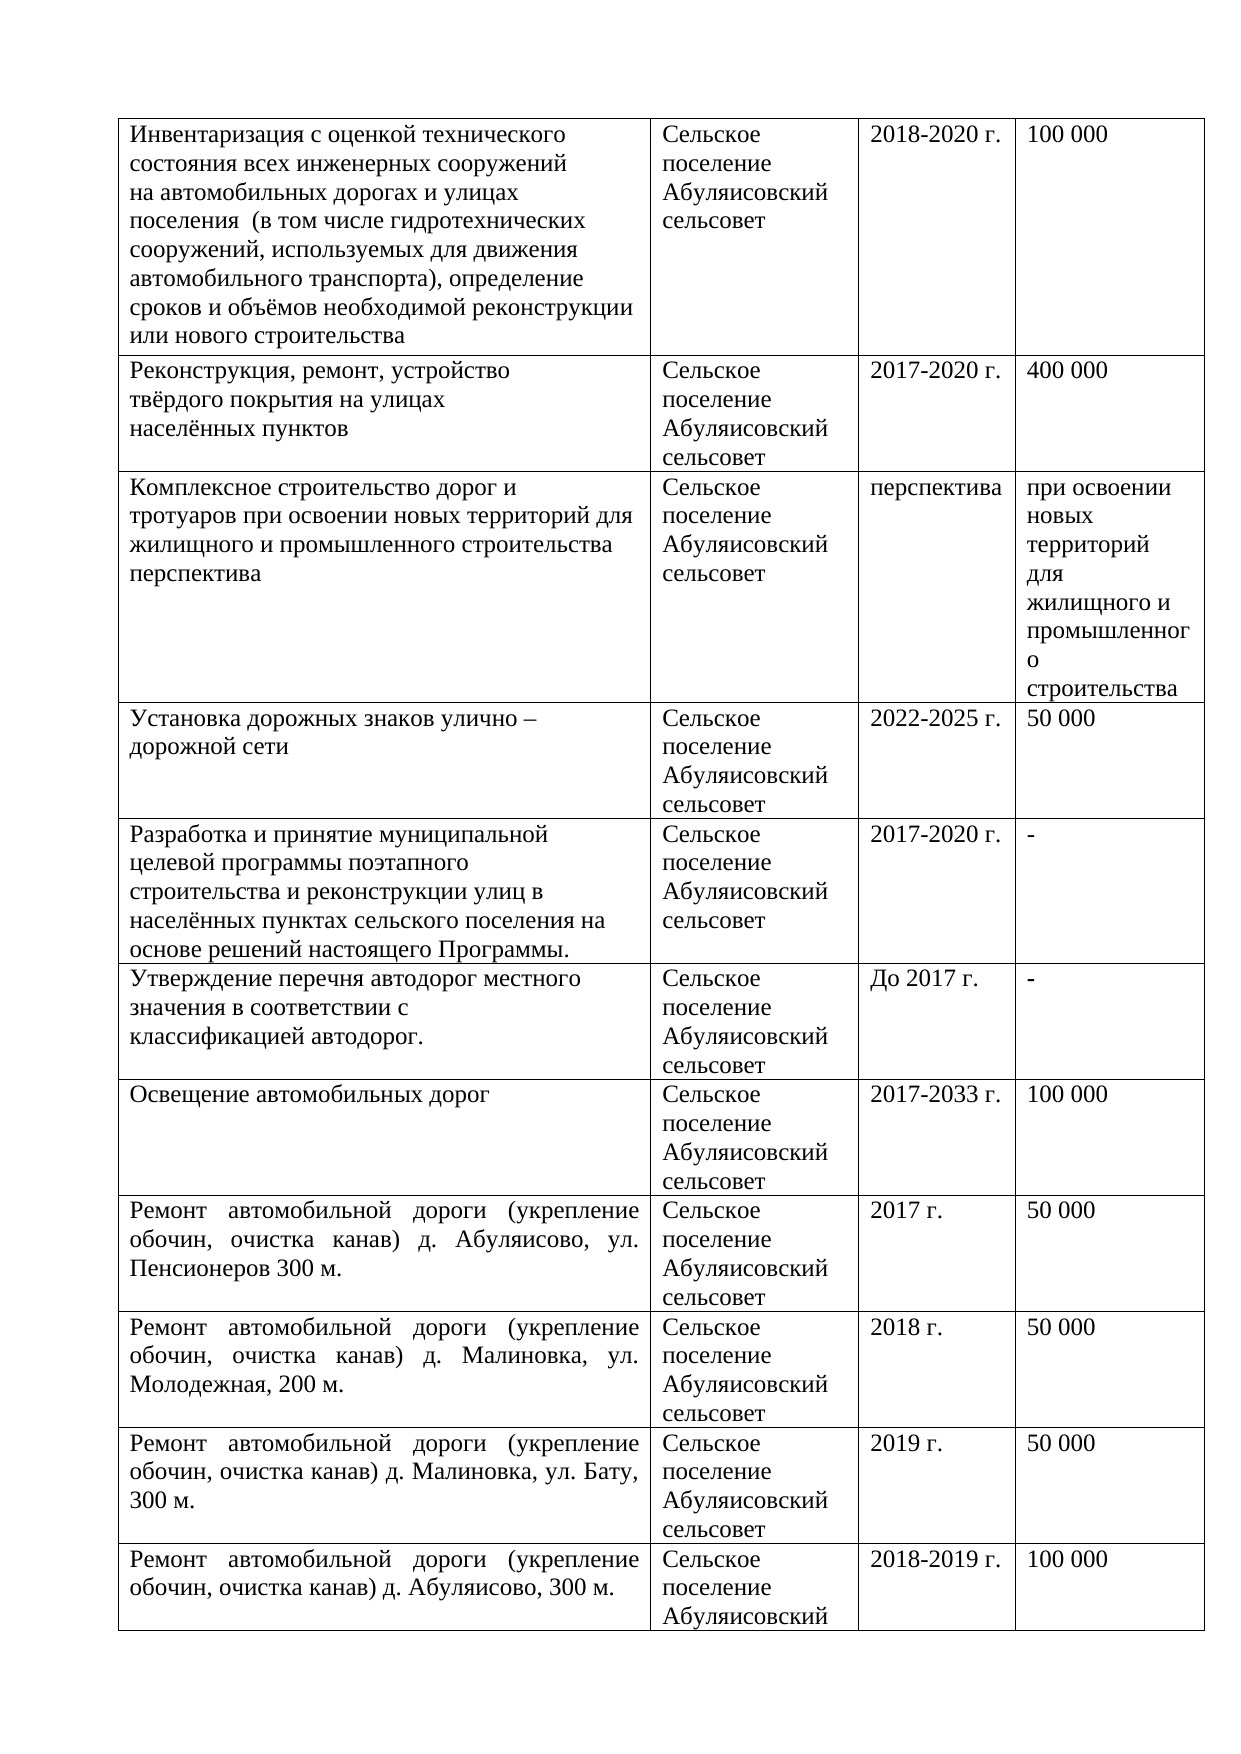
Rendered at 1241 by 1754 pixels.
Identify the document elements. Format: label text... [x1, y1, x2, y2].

table_cell 50 000 [1016, 703, 1204, 818]
table_cell Сельское поселение Абуляисовский сельсовет [651, 356, 858, 471]
table_cell Реконструкция, ремонт, устройство твёрдого покрытия на улицах населённых пунктов [119, 356, 650, 471]
table_cell 2022-2025 г. [859, 703, 1015, 818]
table_cell Сельское поселение Абуляисовский сельсовет [651, 1312, 858, 1427]
table_cell 2017 г. [859, 1196, 1015, 1311]
table_cell Установка дорожных знаков улично – дорожной сети [119, 703, 650, 818]
table_cell 2019 г. [859, 1428, 1015, 1543]
table_cell 2017-2020 г. [859, 819, 1015, 962]
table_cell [119, 1544, 650, 1630]
table_cell 2018 г. [859, 1312, 1015, 1427]
table_cell 400 000 [1016, 356, 1204, 471]
table_cell 100 000 [1016, 119, 1204, 354]
table_cell Ремонт автомобильной дороги (укрепление обочин, очистка канав) д. Абуляисово, ул. Пенсионеров 300 м. [119, 1196, 650, 1311]
table_cell Сельское поселение Абуляисовский сельсовет [651, 703, 858, 818]
table_cell Освещение автомобильных дорог [119, 1080, 650, 1194]
table_cell Сельское поселение Абуляисовский сельсовет [651, 819, 858, 962]
table_cell - [1016, 964, 1204, 1078]
table_cell Сельское поселение Абуляисовский сельсовет [651, 1080, 858, 1194]
table_cell 50 000 [1016, 1196, 1204, 1311]
table_cell Утверждение перечня автодорог местного значения в соответствии с классификацией автодорог. [119, 964, 650, 1078]
table_cell Ремонт автомобильной дороги (укрепление обочин, очистка канав) д. Малиновка, ул. Бату, 300 м. [119, 1428, 650, 1543]
table_cell Ремонт автомобильной дороги (укрепление обочин, очистка канав) д. Малиновка, ул. Молодежная, 200 м. [119, 1312, 650, 1427]
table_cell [651, 1544, 858, 1630]
table_cell перспектива [859, 472, 1015, 702]
table_cell Комплексное строительство дорог и тротуаров при освоении новых территорий для жилищного и промышленного строительства перспектива [119, 472, 650, 702]
table_cell 50 000 [1016, 1312, 1204, 1427]
table_cell - [1016, 819, 1204, 962]
table_cell Сельское поселение Абуляисовский сельсовет [651, 1196, 858, 1311]
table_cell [651, 119, 858, 354]
table_cell 2017-2020 г. [859, 356, 1015, 471]
table_cell Сельское поселение Абуляисовский сельсовет [651, 964, 858, 1078]
table_cell 100 000 [1016, 1080, 1204, 1194]
table_cell 100 000 [1016, 1544, 1204, 1630]
table_cell Разработка и принятие муниципальной целевой программы поэтапного строительства и реконструкции улиц в населённых пунктах сельского поселения на основе решений настоящего Программы. [119, 819, 650, 962]
table_cell 2017-2033 г. [859, 1080, 1015, 1194]
table_cell Сельское поселение Абуляисовский сельсовет [651, 472, 858, 702]
table_cell при освоении новых территорий для жилищного и промышленного строительства [1016, 472, 1204, 702]
table_cell До 2017 г. [859, 964, 1015, 1078]
table_cell 50 000 [1016, 1428, 1204, 1543]
table_cell Инвентаризация с оценкой технического состояния всех инженерных сооружений на автомобильных дорогах и улицах поселения (в том числе гидротехнических сооружений, используемых для движения автомобильного транспорта), определение сроков и объёмов необходимой реконструкции или нового строительства [119, 119, 650, 354]
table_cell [651, 1428, 858, 1543]
table_cell 2018-2020 г. [859, 119, 1015, 354]
table_cell 2018-2019 г. [859, 1544, 1015, 1630]
